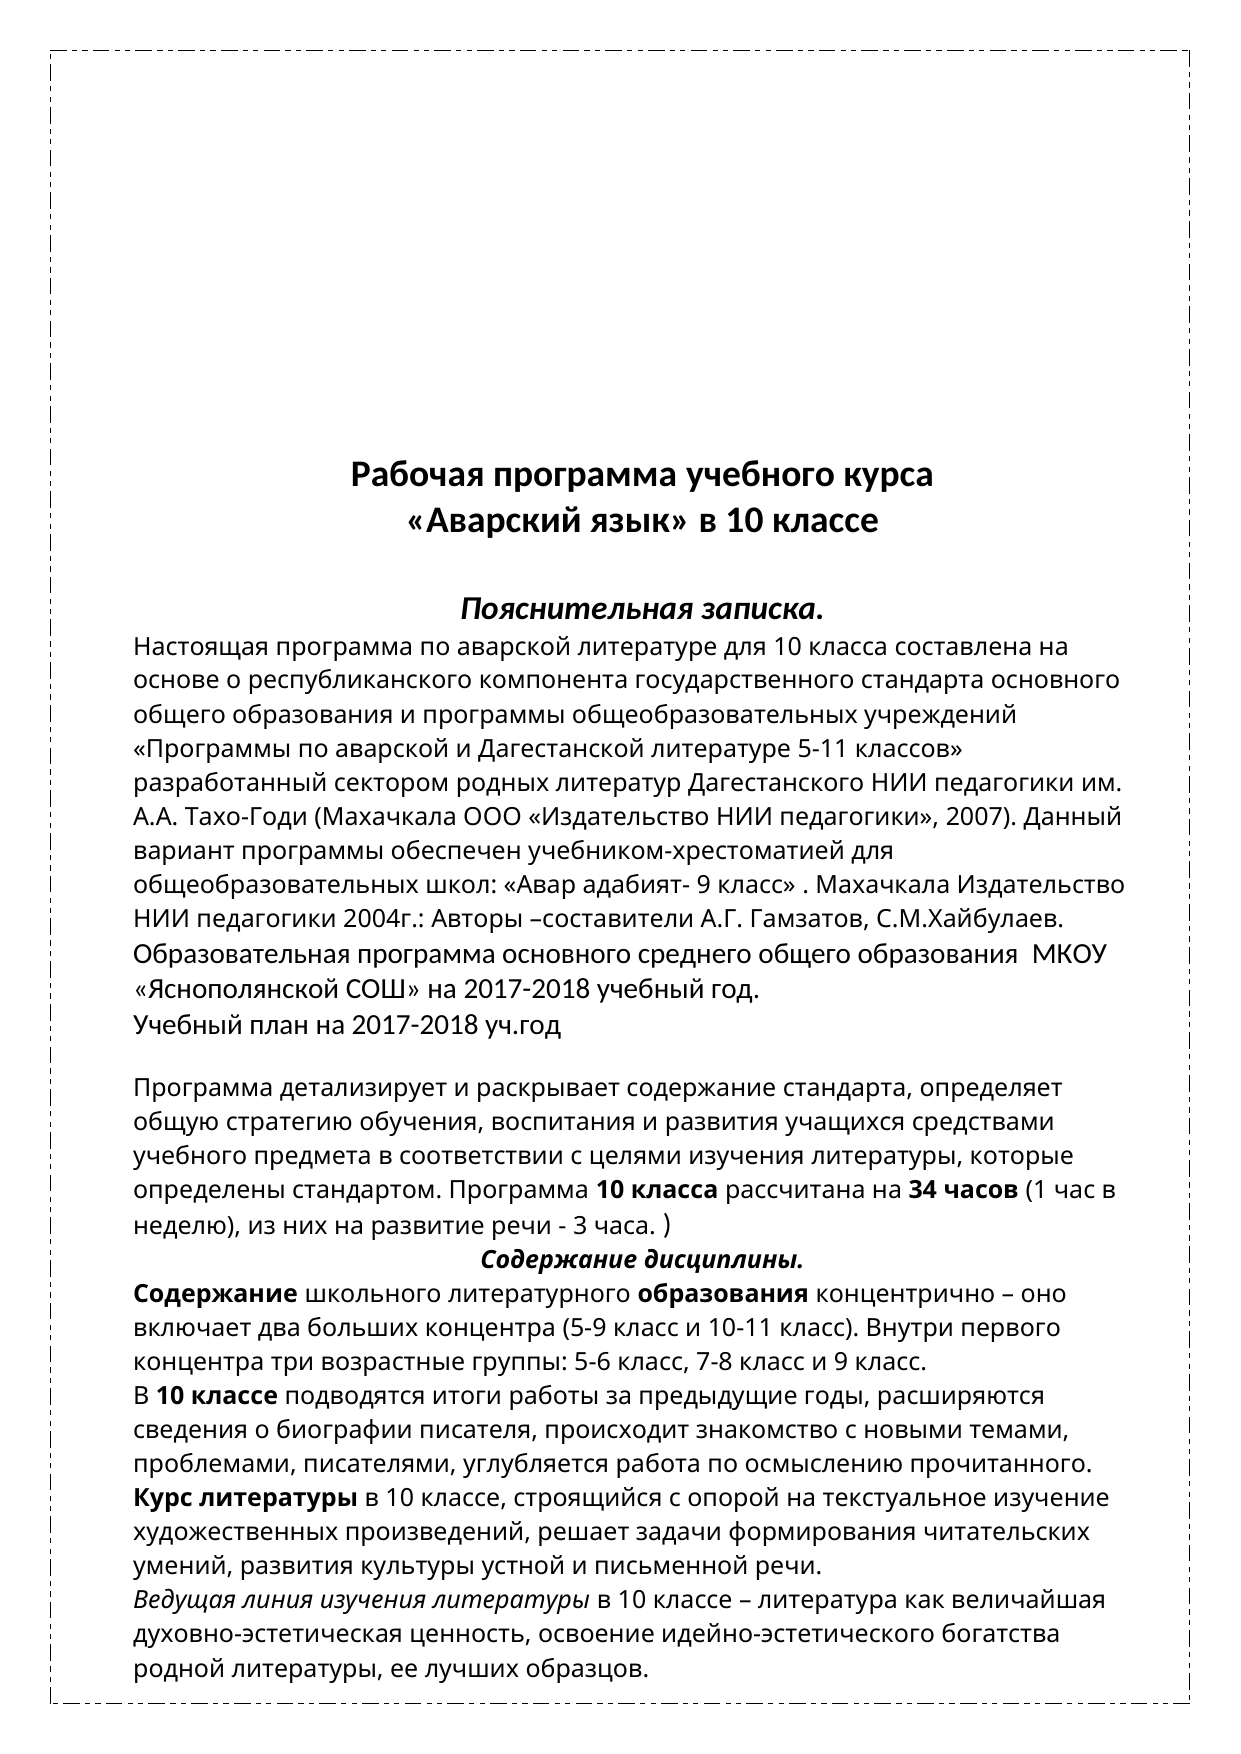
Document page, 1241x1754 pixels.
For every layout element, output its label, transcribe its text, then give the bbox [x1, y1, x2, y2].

text Образовательная программа основного среднего общего образования МКОУ «Яснополянской СОШ» на 2017-2018 учебный год. [133, 935, 1152, 1006]
text Настоящая программа по аварской литературе для 10 класса составлена на основе о республиканского компонента государственного стандарта основного общего образования и программы общеобразовательных учреждений «Программы по аварской и Дагестанской литературе 5-11 классов» разработанный сектором родных литератур Дагестанского НИИ педагогики им. А.А. Тахо-Годи (Махачкала ООО «Издательство НИИ педагогики», 2007). Данный вариант программы обеспечен учебником-хрестоматией для общеобразовательных школ: «Авар адабият- 9 класс» . Махачкала Издательство НИИ педагогики 2004г.: Авторы –составители А.Г. Гамзатов, С.М.Хайбулаев. [133, 628, 1152, 935]
text Содержание школьного литературного образования концентрично – оно включает два больших концентра (5-9 класс и 10-11 класс). Внутри первого концентра три возрастные группы: 5-6 класс, 7-8 класс и 9 класс. [133, 1276, 1152, 1378]
text Содержание дисциплины. [133, 1241, 1152, 1276]
text Рабочая программа учебного курса [133, 450, 1152, 496]
text «Аварский язык» в 10 классе [133, 496, 1152, 542]
text Курс литературы в 10 классе, строящийся с опорой на текстуальное изучение художественных произведений, решает задачи формирования читательских умений, развития культуры устной и письменной речи. [133, 1480, 1152, 1582]
text Ведущая линия изучения литературы в 10 классе – литература как величайшая духовно-эстетическая ценность, освоение идейно-эстетического богатства родной литературы, ее лучших образцов. [133, 1582, 1152, 1684]
text Пояснительная записка. [133, 587, 1152, 628]
text В 10 классе подводятся итоги работы за предыдущие годы, расширяются сведения о биографии писателя, происходит знакомство с новыми темами, проблемами, писателями, углубляется работа по осмыслению прочитанного. [133, 1378, 1152, 1480]
text Программа детализирует и раскрывает содержание стандарта, определяет общую стратегию обучения, воспитания и развития учащихся средствами учебного предмета в соответствии с целями изучения литературы, которые определены стандартом. Программа 10 класса рассчитана на 34 часов (1 час в неделю), из них на развитие речи - 3 часа. ) [133, 1069, 1152, 1241]
text Учебный план на 2017-2018 уч.год [133, 1006, 1152, 1069]
